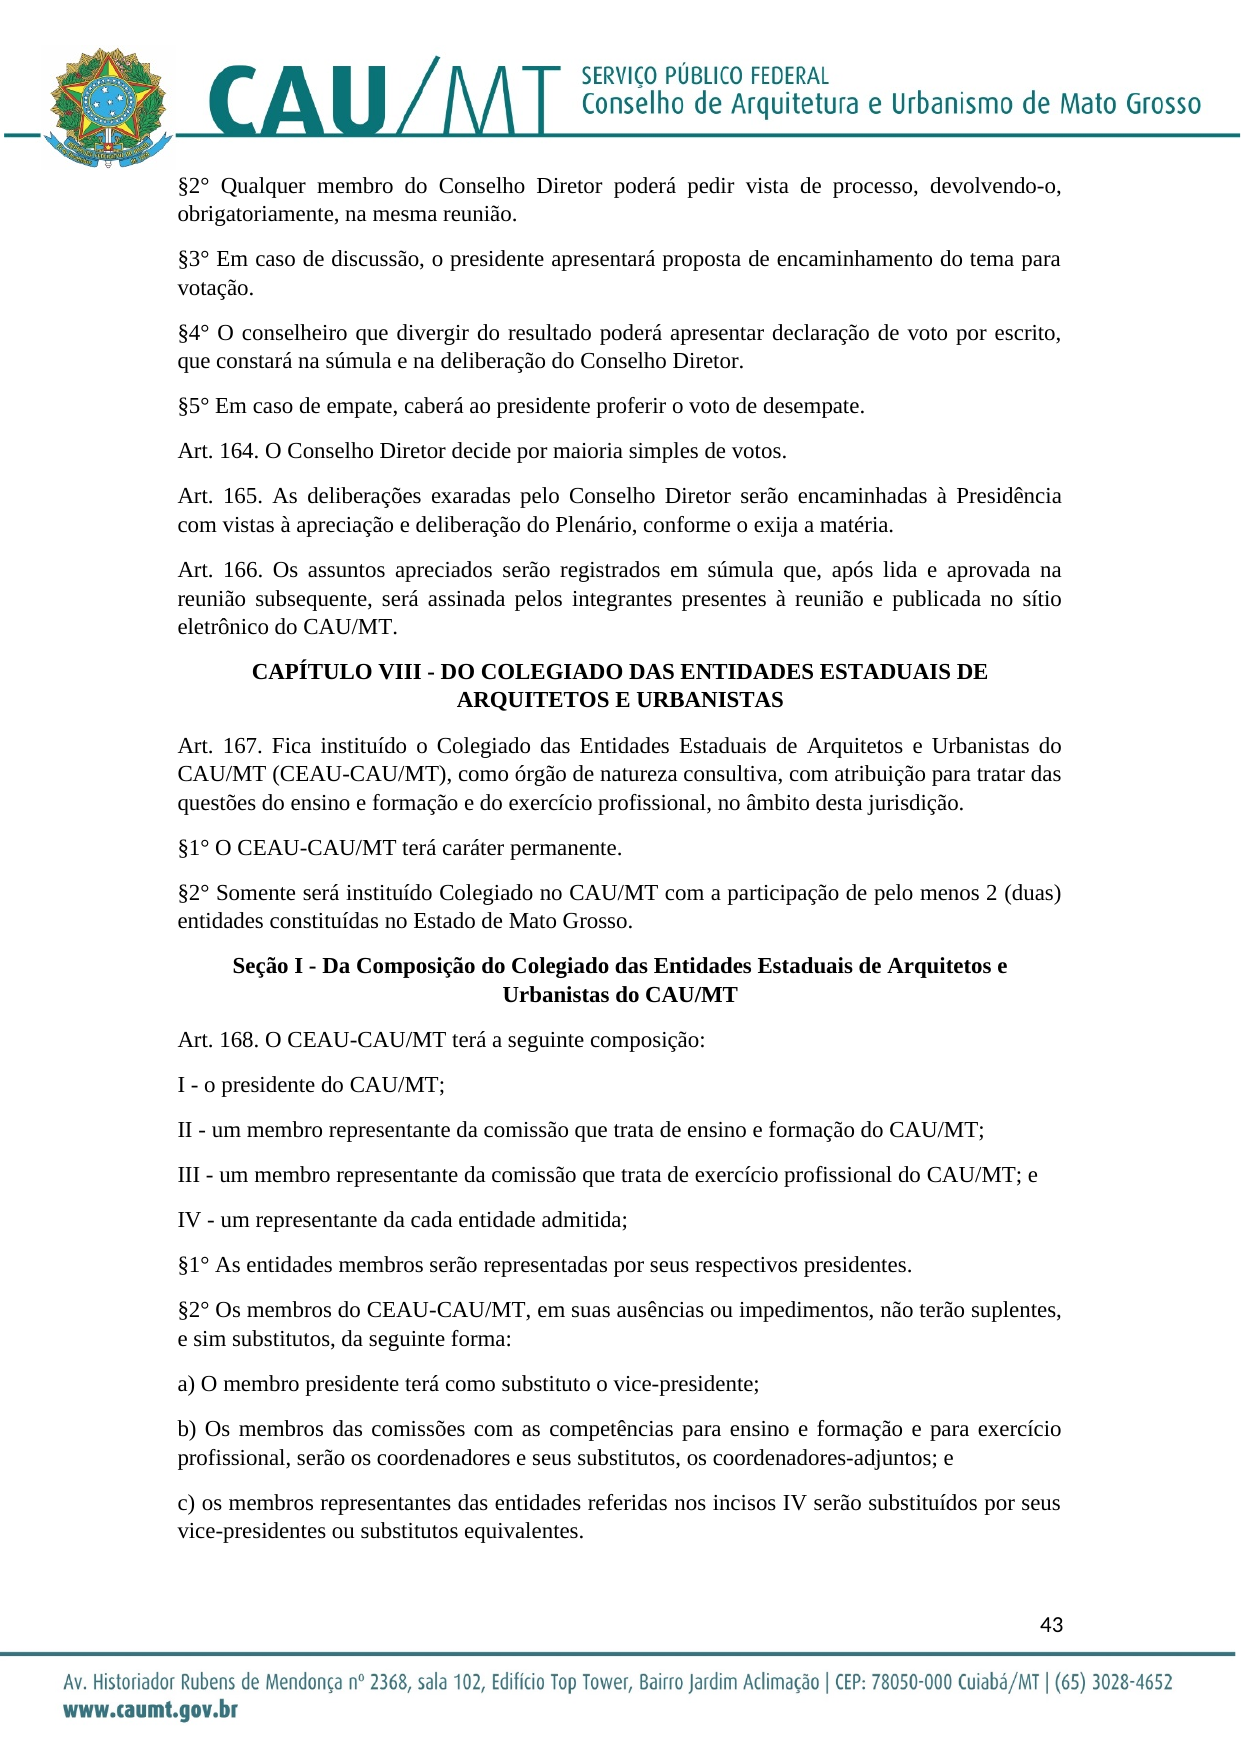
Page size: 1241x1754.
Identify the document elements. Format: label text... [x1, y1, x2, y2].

text Seção I - Da Composição do Colegiado das Entidades Estaduais de Arquitetos e Urbanistas do CAU/MT [177, 952, 1063, 1007]
text §2° Somente será instituído Colegiado no CAU/MT com a participação de pelo menos 2 (duas) entidades constituídas no Estado de Mato Grosso. [177, 879, 1063, 933]
text Art. 165. As deliberações exaradas pelo Conselho Diretor serão encaminhadas à Presidência com vistas à apreciação e deliberação do Plenário, conforme o exija a matéria. [177, 483, 1063, 537]
picture [4, 45, 1241, 170]
text Art. 164. O Conselho Diretor decide por maioria simples de votos. [177, 437, 1063, 464]
text III - um membro representante da comissão que trata de exercício profissional do CAU/MT; e [177, 1161, 1063, 1187]
text §2° Qualquer membro do Conselho Diretor poderá pedir vista de processo, devolvendo-o, obrigatoriamente, na mesma reunião. [177, 148, 1063, 227]
text c) os membros representantes das entidades referidas nos incisos IV serão substituídos por seus vice-presidentes ou substitutos equivalentes. [177, 1489, 1063, 1543]
text §1° As entidades membros serão representadas por seus respectivos presidentes. [177, 1251, 1063, 1278]
text I - o presidente do CAU/MT; [177, 1071, 1063, 1097]
text §4° O conselheiro que divergir do resultado poderá apresentar declaração de voto por escrito, que constará na súmula e na deliberação do Conselho Diretor. [177, 319, 1063, 374]
text Art. 167. Fica instituído o Colegiado das Entidades Estaduais de Arquitetos e Urbanistas do CAU/MT (CEAU-CAU/MT), como órgão de natureza consultiva, com atribuição para tratar das questões do ensino e formação e do exercício profissional, no âmbito desta jurisdição. [177, 732, 1063, 815]
text Art. 166. Os assuntos apreciados serão registrados em súmula que, após lida e aprovada na reunião subsequente, será assinada pelos integrantes presentes à reunião e publicada no sítio eletrônico do CAU/MT. [177, 556, 1063, 639]
text CAPÍTULO VIII - DO COLEGIADO DAS ENTIDADES ESTADUAIS DE ARQUITETOS E URBANISTAS [177, 658, 1063, 713]
text §2° Os membros do CEAU-CAU/MT, em suas ausências ou impedimentos, não terão suplentes, e sim substitutos, da seguinte forma: [177, 1296, 1063, 1351]
text Art. 168. O CEAU-CAU/MT terá a seguinte composição: [177, 1026, 1063, 1052]
text b) Os membros das comissões com as competências para ensino e formação e para exercício profissional, serão os coordenadores e seus substitutos, os coordenadores-adjuntos; e [177, 1415, 1063, 1470]
text §1° O CEAU-CAU/MT terá caráter permanente. [177, 834, 1063, 860]
picture [0, 1637, 1236, 1726]
text a) O membro presidente terá como substituto o vice-presidente; [177, 1370, 1063, 1396]
text II - um membro representante da comissão que trata de ensino e formação do CAU/MT; [177, 1116, 1063, 1142]
text §3° Em caso de discussão, o presidente apresentará proposta de encaminhamento do tema para votação. [177, 245, 1063, 300]
text §5° Em caso de empate, caberá ao presidente proferir o voto de desempate. [177, 392, 1063, 419]
text IV - um representante da cada entidade admitida; [177, 1206, 1063, 1233]
